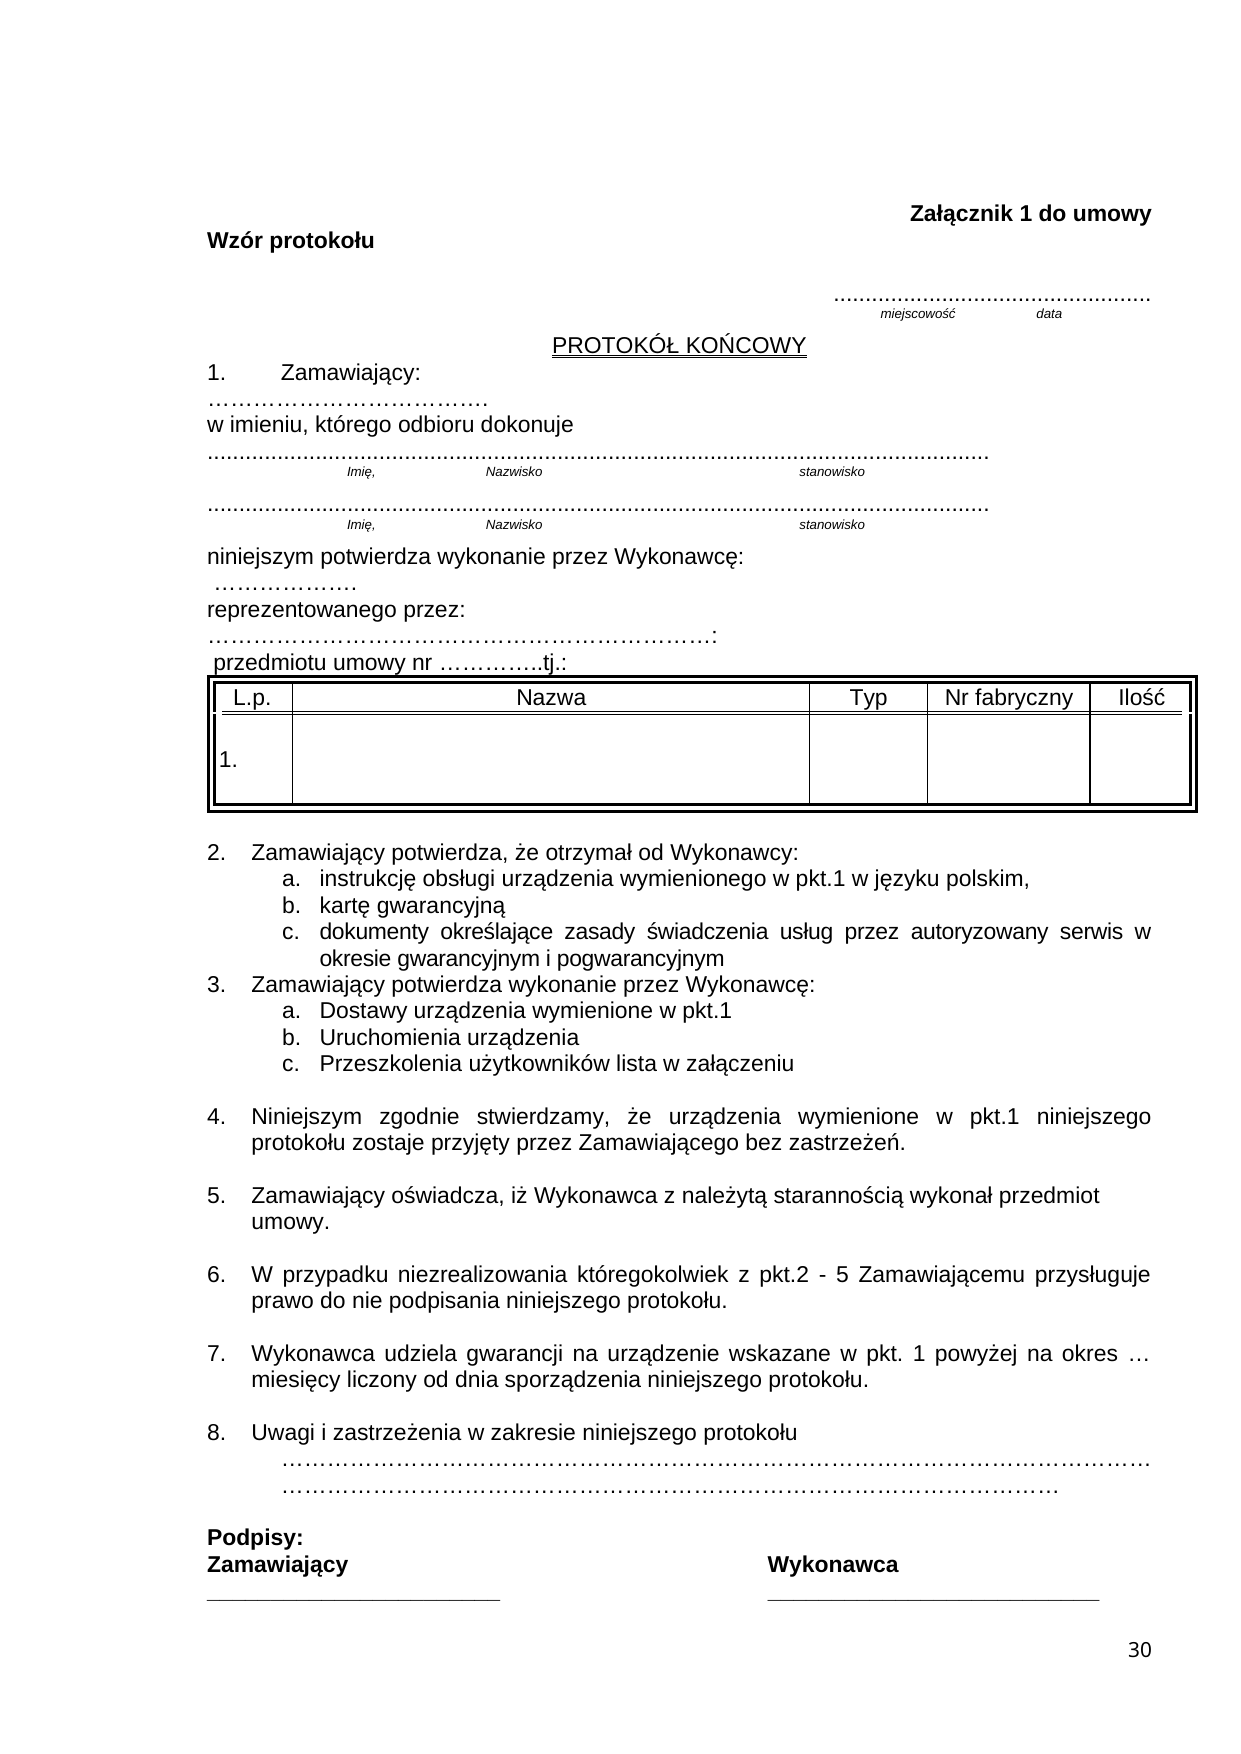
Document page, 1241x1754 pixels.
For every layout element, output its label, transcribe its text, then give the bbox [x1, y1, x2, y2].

text Imię, Nazwisko stanowisko [207, 517, 1152, 543]
list ……………………………………………………………………………………………………………………………………………………………………………………………… [281, 1445, 1152, 1498]
text Załącznik 1 do umowy [207, 200, 1152, 227]
list Dostawy urządzenia wymienione w pkt.1 [282, 997, 1152, 1023]
list instrukcję obsługi urządzenia wymienionego w pkt.1 w języku polskim, [282, 865, 1152, 892]
text …………………………………………………………: [207, 622, 1152, 648]
table_cell [810, 715, 927, 803]
table_cell 1. [211, 711, 292, 803]
list kartę gwarancyjną [282, 892, 1152, 918]
text ........................................................................................................................... [207, 490, 1152, 517]
list Uruchomienia urządzenia [282, 1023, 1152, 1050]
list Zamawiający oświadcza, iż Wykonawca z należytą starannością wykonał przedmiot umowy. [207, 1182, 1152, 1234]
text .................................................. [207, 279, 1152, 306]
list W przypadku niezrealizowania któregokolwiek z pkt.2 - 5 Zamawiającemu przysługuje prawo do nie podpisania niniejszego protokołu. [207, 1261, 1152, 1313]
text Wzór protokołu [207, 227, 1152, 253]
table_header Nr fabryczny [928, 684, 1089, 711]
list Zamawiający: [207, 358, 1152, 385]
table_cell [928, 715, 1089, 803]
table_cell [1091, 711, 1193, 803]
list Zamawiający potwierdza wykonanie przez Wykonawcę: [207, 971, 1152, 997]
text _______________________ __________________________ [207, 1577, 1152, 1603]
text ........................................................................................................................... [207, 438, 1152, 464]
table_cell [293, 715, 809, 803]
text Imię, Nazwisko stanowisko [207, 464, 1152, 490]
table_header L.p. [211, 678, 292, 711]
list Przeszkolenia użytkowników lista w załączeniu [282, 1050, 1152, 1076]
list dokumenty określające zasady świadczenia usług przez autoryzowany serwis w okresie gwarancyjnym i pogwarancyjnym [282, 918, 1152, 971]
text ………………. [207, 569, 1152, 596]
table_header Nazwa [293, 684, 809, 711]
text miejscowość data [732, 306, 1152, 332]
list Wykonawca udziela gwarancji na urządzenie wskazane w pkt. 1 powyżej na okres … miesięcy liczony od dnia sporządzenia niniejszego protokołu. [207, 1340, 1152, 1392]
text Zamawiający Wykonawca [207, 1551, 1152, 1577]
list Zamawiający potwierdza, że otrzymał od Wykonawcy: [207, 839, 1152, 865]
text w imieniu, którego odbioru dokonuje [207, 411, 1152, 438]
list Niniejszym zgodnie stwierdzamy, że urządzenia wymienione w pkt.1 niniejszego protokołu zostaje przyjęty przez Zamawiającego bez zastrzeżeń. [207, 1103, 1152, 1155]
text Podpisy: [207, 1524, 1152, 1551]
text PROTOKÓŁ KOŃCOWY [207, 332, 1152, 358]
text reprezentowanego przez: [207, 596, 1152, 622]
text ………………………………. [207, 385, 1152, 411]
list Uwagi i zastrzeżenia w zakresie niniejszego protokołu [207, 1419, 1152, 1445]
table_header Typ [810, 684, 927, 711]
text niniejszym potwierdza wykonanie przez Wykonawcę: [207, 543, 1152, 569]
text przedmiotu umowy nr …………..tj.: [207, 648, 1152, 675]
table_header Ilość [1090, 678, 1193, 711]
